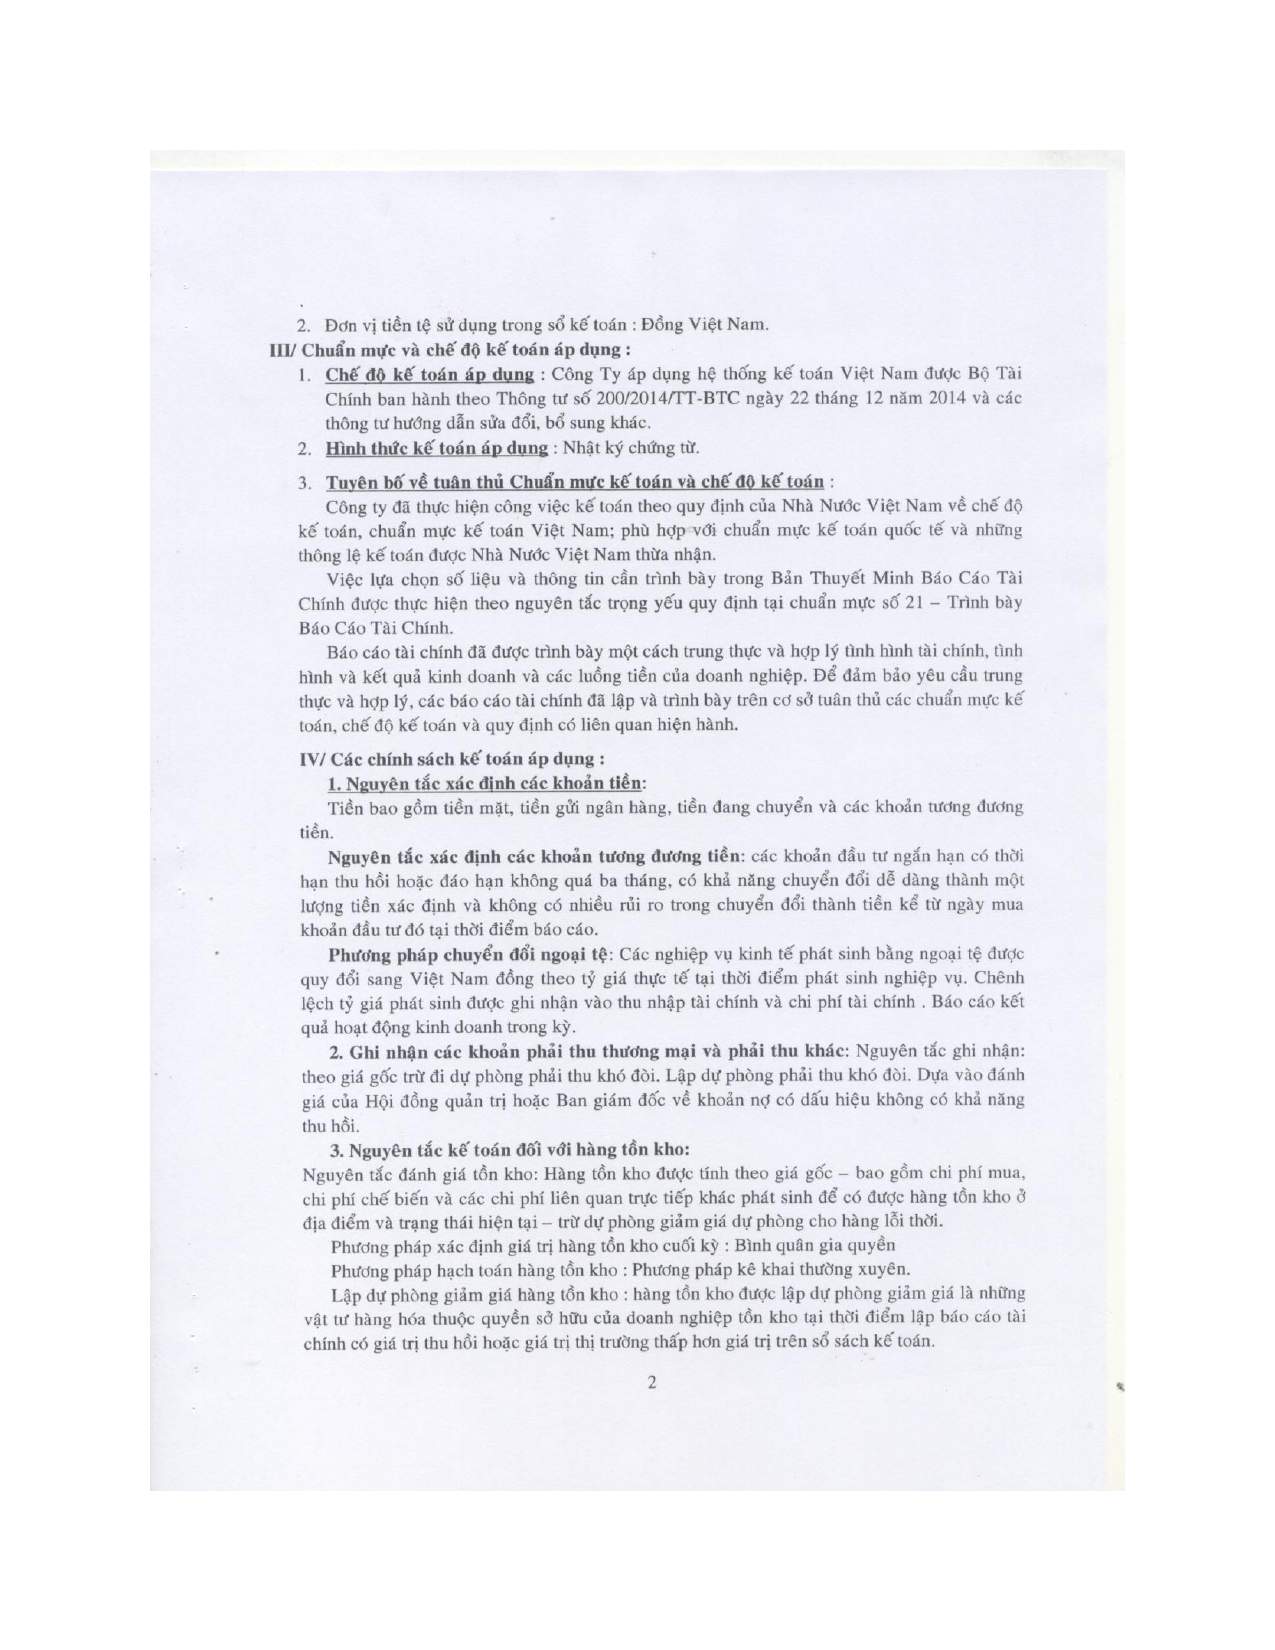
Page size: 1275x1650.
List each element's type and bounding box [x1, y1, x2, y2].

picture [150, 150, 1125, 1491]
